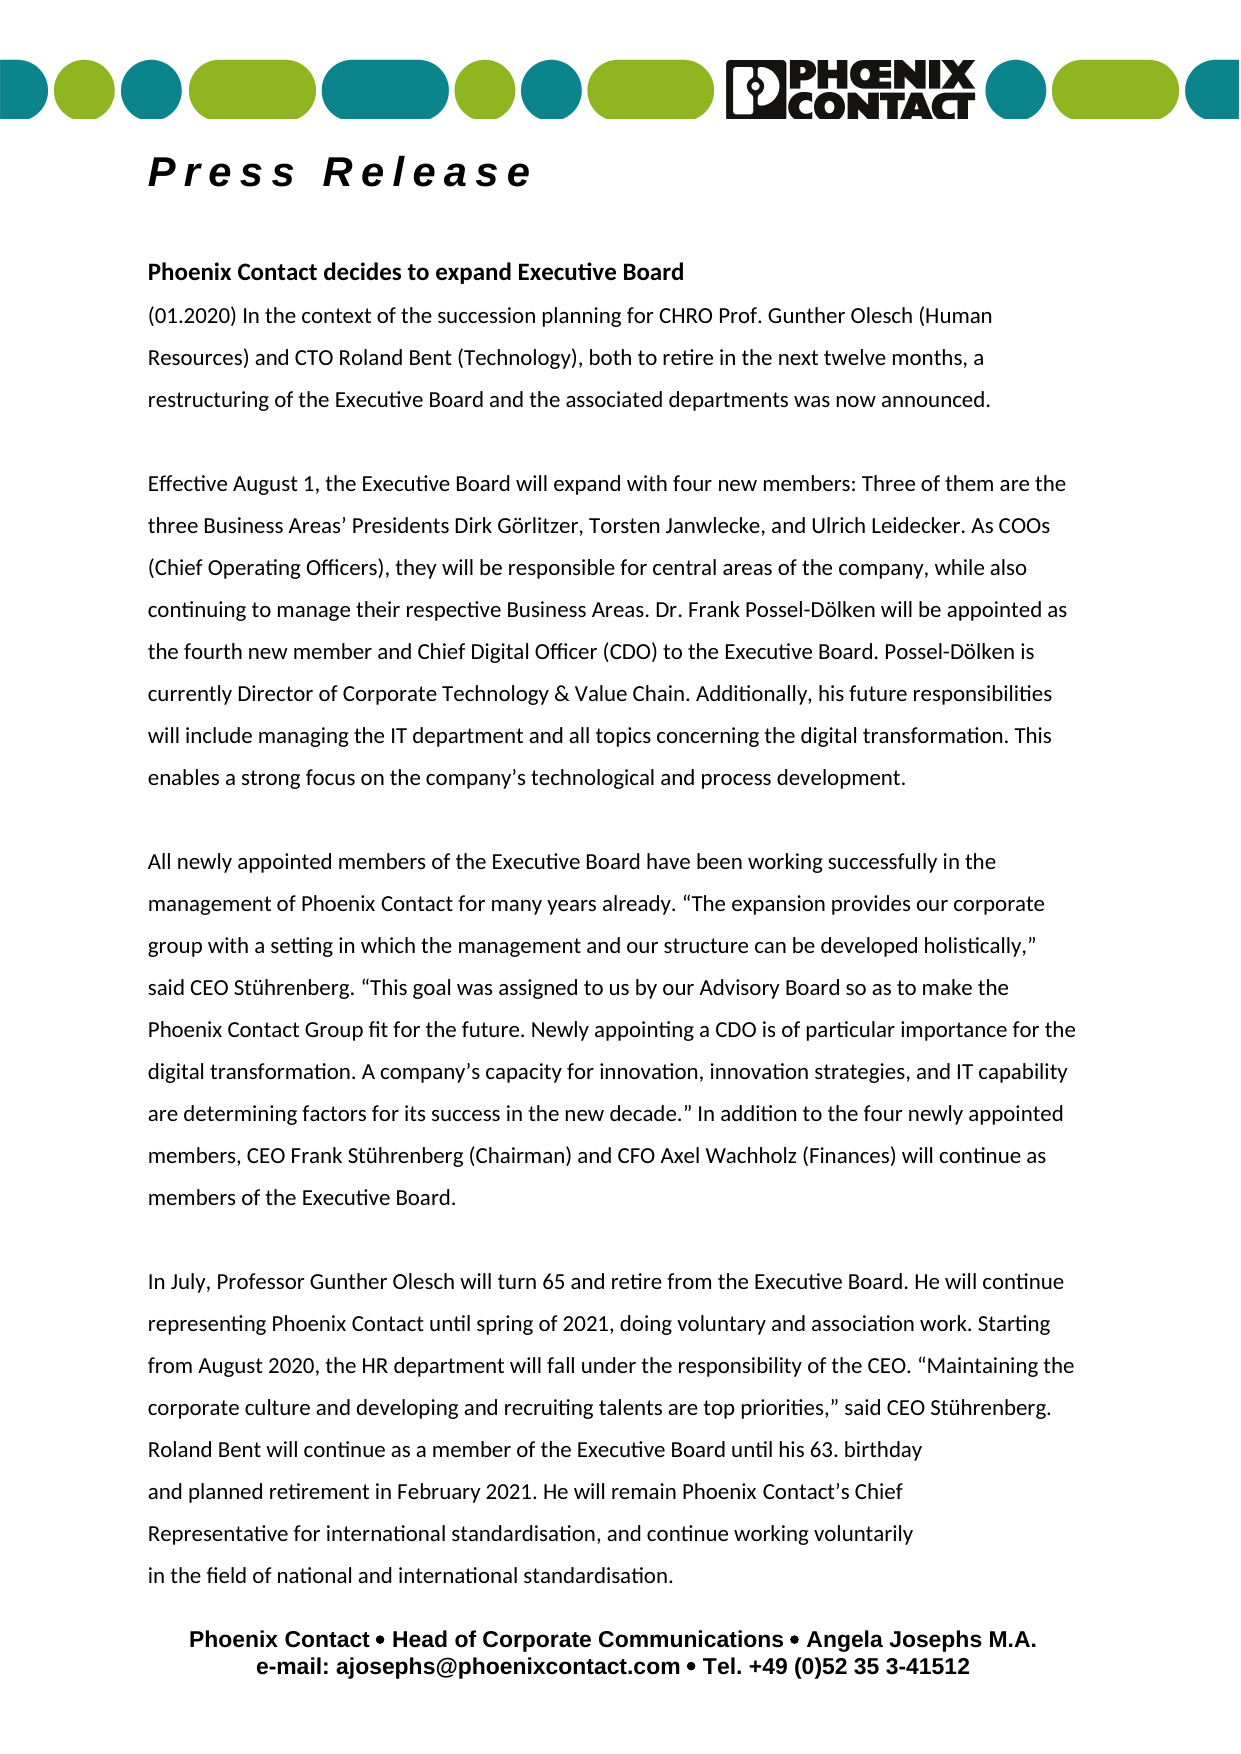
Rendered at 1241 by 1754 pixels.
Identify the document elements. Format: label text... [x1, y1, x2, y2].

text Effective August 1, the Executive Board will expand with four new members: Three of them are the three Business Areas’ Presidents Dirk Görlitzer, Torsten Janwlecke, and Ulrich Leidecker. As COOs (Chief Operating Officers), they will be responsible for central areas of the company, while also continuing to manage their respective Business Areas. Dr. Frank Possel-Dölken will be appointed as the fourth new member and Chief Digital Officer (CDO) to the Executive Board. Possel-Dölken is currently Director of Corporate Technology & Value Chain. Additionally, his future responsibilities will include managing the IT department and all topics concerning the digital transformation. This enables a strong focus on the company’s technological and process development. [148, 469, 1078, 791]
text All newly appointed members of the Executive Board have been working successfully in the management of Phoenix Contact for many years already. “The expansion provides our corporate group with a setting in which the management and our structure can be developed holistically,” said CEO Stührenberg. “This goal was assigned to us by our Advisory Board so as to make the Phoenix Contact Group fit for the future. Newly appointing a CDO is of particular importance for the digital transformation. A company’s capacity for innovation, innovation strategies, and IT capability are determining factors for its success in the new decade.” In addition to the four newly appointed members, CEO Frank Stührenberg (Chairman) and CFO Axel Wachholz (Finances) will continue as members of the Executive Board. [148, 847, 1078, 1211]
text Roland Bent will continue as a member of the Executive Board until his 63. birthday and planned retirement in February 2021. He will remain Phoenix Contact’s Chief Representative for international standardisation, and continue working voluntarily in the field of national and international standardisation. [148, 1435, 930, 1589]
text (01.2020) In the context of the succession planning for CHRO Prof. Gunther Olesch (Human Resources) and CTO Roland Bent (Technology), both to retire in the next twelve months, a restructuring of the Executive Board and the associated departments was now announced. [148, 301, 1078, 413]
text In July, Professor Gunther Olesch will turn 65 and retire from the Executive Board. He will continue representing Phoenix Contact until spring of 2021, doing voluntary and association work. Starting from August 2020, the HR department will fall under the responsibility of the CEO. “Maintaining the corporate culture and developing and recruiting talents are top priorities,” said CEO Stührenberg. [148, 1267, 1078, 1421]
text Phoenix Contact decides to expand Executive Board [148, 256, 1078, 286]
